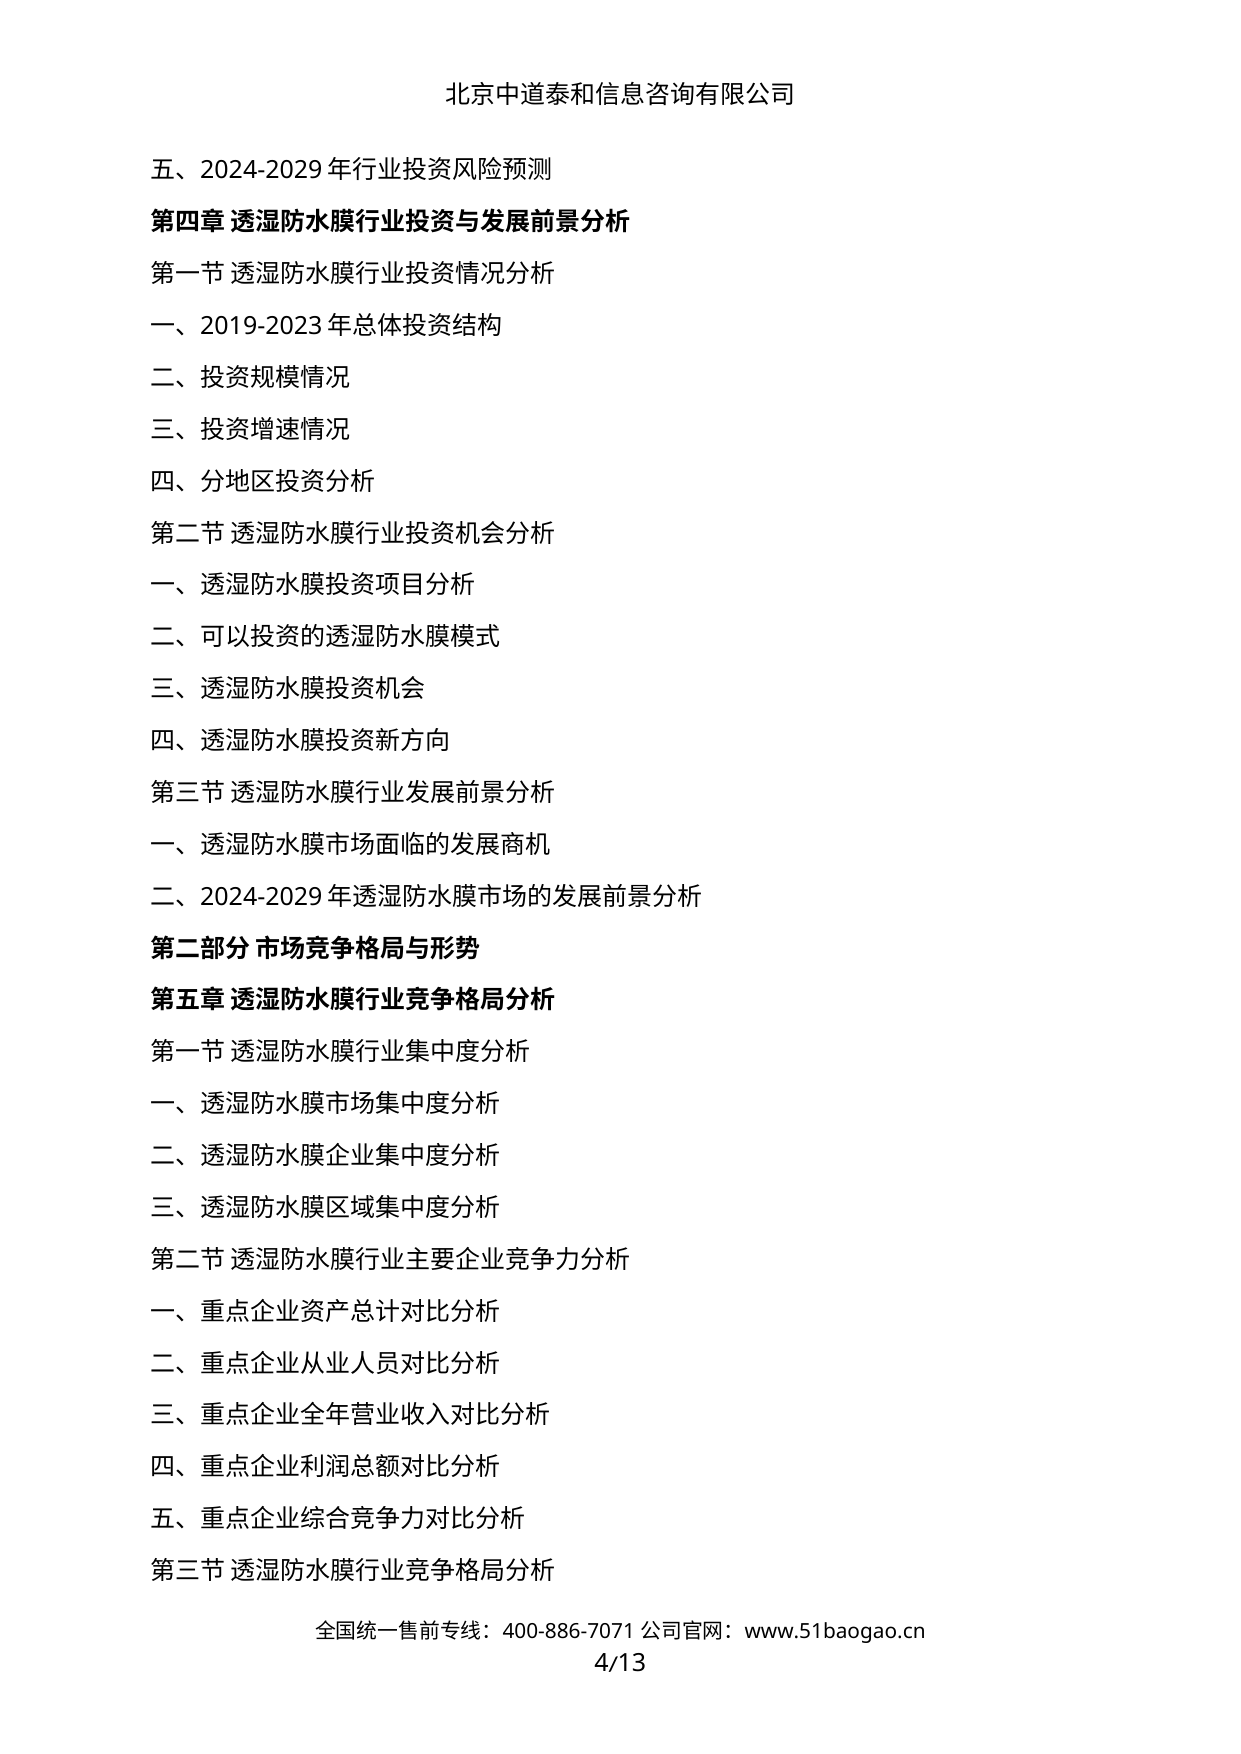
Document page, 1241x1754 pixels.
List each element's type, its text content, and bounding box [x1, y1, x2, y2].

text 一、透湿防水膜市场集中度分析 [150, 1084, 1090, 1120]
text 第二部分 市场竞争格局与形势 [150, 928, 1090, 964]
text 五、2024-2029年行业投资风险预测 [150, 150, 1090, 186]
text 四、重点企业利润总额对比分析 [150, 1447, 1090, 1483]
text 三、重点企业全年营业收入对比分析 [150, 1395, 1090, 1431]
text 一、重点企业资产总计对比分析 [150, 1291, 1090, 1327]
text 第四章 透湿防水膜行业投资与发展前景分析 [150, 202, 1090, 238]
text 三、投资增速情况 [150, 409, 1090, 446]
text 二、2024-2029年透湿防水膜市场的发展前景分析 [150, 876, 1090, 912]
text 五、重点企业综合竞争力对比分析 [150, 1499, 1090, 1535]
text 二、重点企业从业人员对比分析 [150, 1343, 1090, 1379]
text 一、透湿防水膜投资项目分析 [150, 565, 1090, 601]
text 三、透湿防水膜区域集中度分析 [150, 1187, 1090, 1224]
text 二、可以投资的透湿防水膜模式 [150, 617, 1090, 653]
text 三、透湿防水膜投资机会 [150, 669, 1090, 705]
text 第三节 透湿防水膜行业发展前景分析 [150, 772, 1090, 809]
text 第三节 透湿防水膜行业竞争格局分析 [150, 1551, 1090, 1587]
text 第二节 透湿防水膜行业投资机会分析 [150, 513, 1090, 549]
text 四、分地区投资分析 [150, 461, 1090, 497]
text 第二节 透湿防水膜行业主要企业竞争力分析 [150, 1239, 1090, 1276]
text 二、投资规模情况 [150, 357, 1090, 394]
text 一、透湿防水膜市场面临的发展商机 [150, 824, 1090, 861]
text 四、透湿防水膜投资新方向 [150, 721, 1090, 757]
text 二、透湿防水膜企业集中度分析 [150, 1136, 1090, 1172]
text 第一节 透湿防水膜行业集中度分析 [150, 1032, 1090, 1068]
text 第五章 透湿防水膜行业竞争格局分析 [150, 980, 1090, 1016]
text 一、2019-2023年总体投资结构 [150, 306, 1090, 342]
text 第一节 透湿防水膜行业投资情况分析 [150, 254, 1090, 290]
